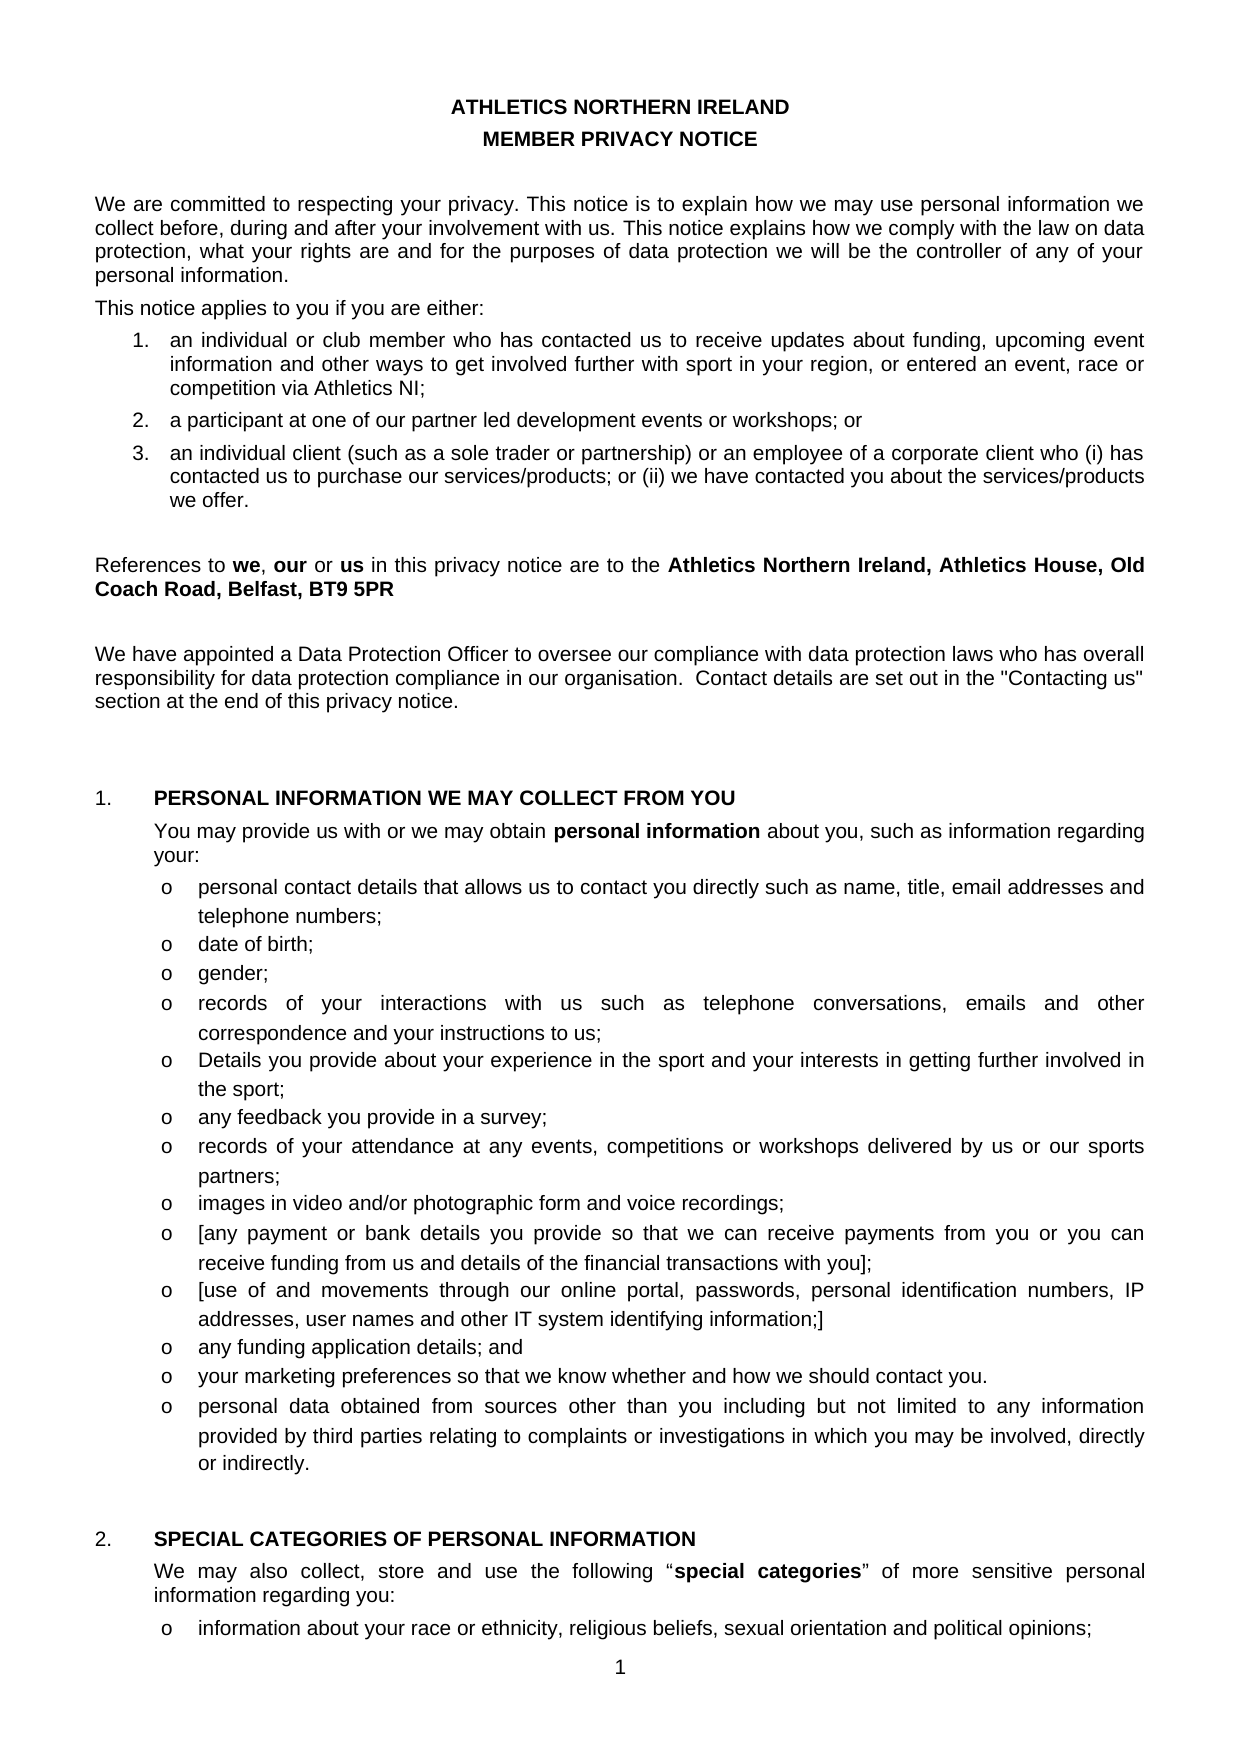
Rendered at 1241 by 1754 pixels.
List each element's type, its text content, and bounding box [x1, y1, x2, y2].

list [use of and movements through our online portal, passwords, personal identification numbers, IP addresses, user names and other IT system identifying information;] [160, 1278, 1146, 1331]
list any funding application details; and [160, 1335, 1146, 1361]
list [any payment or bank details you provide so that we can receive payments from you or you can receive funding from us and details of the financial transactions with you]; [160, 1221, 1146, 1274]
list personal contact details that allows us to contact you directly such as name, title, email addresses and telephone numbers; [160, 875, 1146, 928]
list an individual client (such as a sole trader or partnership) or an employee of a corporate client who (i) has contacted us to purchase our services/products; or (ii) we have contacted you about the services/products we offer. [132, 440, 1146, 512]
list personal data obtained from sources other than you including but not limited to any information provided by third parties relating to complaints or investigations in which you may be involved, directly or indirectly. [160, 1394, 1146, 1475]
list an individual or club member who has contacted us to receive updates about funding, upcoming event information and other ways to get involved further with sport in your region, or entered an event, race or competition via Athletics NI; [132, 328, 1146, 400]
list your marketing preferences so that we know whether and how we should contact you. [160, 1364, 1146, 1390]
list any feedback you provide in a survey; [160, 1105, 1146, 1131]
text ATHLETICS NORTHERN IRELAND [94, 94, 1146, 118]
list SPECIAL CATEGORIES OF PERSONAL INFORMATION [94, 1527, 1146, 1551]
text This notice applies to you if you are either: [94, 296, 1146, 319]
list images in video and/or photographic form and voice recordings; [160, 1191, 1146, 1217]
text We are committed to respecting your privacy. This notice is to explain how we may use personal information we collect before, during and after your involvement with us. This notice explains how we comply with the law on data protection, what your rights are and for the purposes of data protection we will be the controller of any of your personal information. [94, 191, 1146, 287]
list records of your interactions with us such as telephone conversations, emails and other correspondence and your instructions to us; [160, 991, 1146, 1044]
text References to we, our or us in this privacy notice are to the Athletics Northern Ireland, Athletics House, Old Coach Road, Belfast, BT9 5PR [94, 553, 1146, 601]
list gender; [160, 961, 1146, 987]
text We have appointed a Data Protection Officer to oversee our compliance with data protection laws who has overall responsibility for data protection compliance in our organisation. Contact details are set out in the "Contacting us" section at the end of this privacy notice. [94, 641, 1146, 713]
list a participant at one of our partner led development events or workshops; or [132, 408, 1146, 432]
list information about your race or ethnicity, religious beliefs, sexual orientation and political opinions; [160, 1615, 1146, 1641]
text MEMBER PRIVACY NOTICE [94, 127, 1146, 151]
text You may provide us with or we may obtain personal information about you, such as information regarding your: [153, 818, 1146, 866]
text We may also collect, store and use the following “special categories” of more sensitive personal information regarding you: [153, 1559, 1146, 1607]
list date of birth; [160, 932, 1146, 957]
list records of your attendance at any events, competitions or workshops delivered by us or our sports partners; [160, 1134, 1146, 1188]
list Details you provide about your experience in the sport and your interests in getting further involved in the sport; [160, 1048, 1146, 1101]
list Personal Information we may collect from you [94, 786, 1146, 810]
